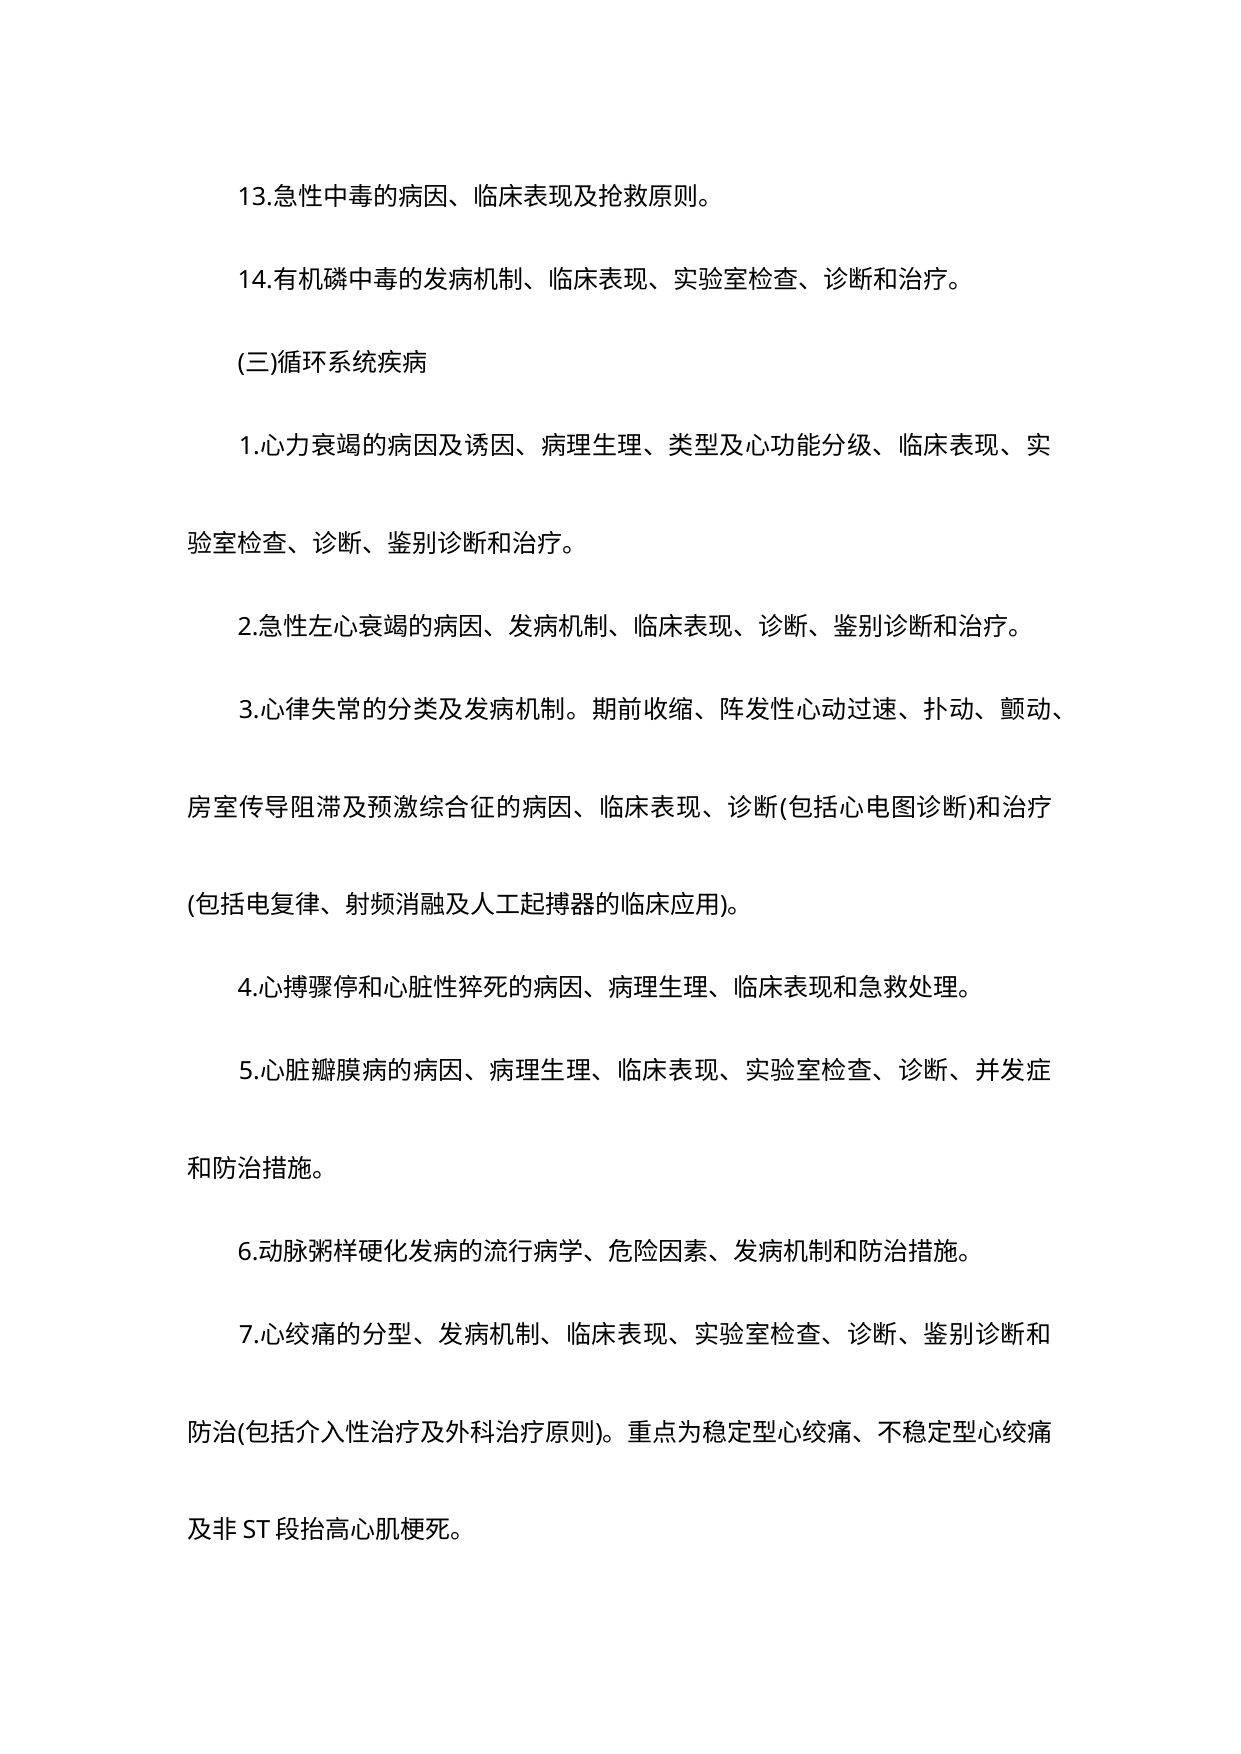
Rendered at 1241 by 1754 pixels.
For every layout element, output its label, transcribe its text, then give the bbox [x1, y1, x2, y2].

text 7.心绞痛的分型、发病机制、临床表现、实验室检查、诊断、鉴别诊断和防治(包括介入性治疗及外科治疗原则)。重点为稳定型心绞痛、不稳定型心绞痛及非ST段抬高心肌梗死。 [187, 1300, 1053, 1560]
text 13.急性中毒的病因、临床表现及抢救原则。 [187, 162, 1053, 227]
text 3.心律失常的分类及发病机制。期前收缩、阵发性心动过速、扑动、颤动、房室传导阻滞及预激综合征的病因、临床表现、诊断(包括心电图诊断)和治疗(包括电复律、射频消融及人工起搏器的临床应用)。 [187, 675, 1053, 935]
text 6.动脉粥样硬化发病的流行病学、危险因素、发病机制和防治措施。 [187, 1217, 1053, 1282]
text 1.心力衰竭的病因及诱因、病理生理、类型及心功能分级、临床表现、实验室检查、诊断、鉴别诊断和治疗。 [187, 411, 1053, 574]
text (三)循环系统疾病 [187, 328, 1053, 393]
text 5.心脏瓣膜病的病因、病理生理、临床表现、实验室检查、诊断、并发症和防治措施。 [187, 1036, 1053, 1199]
text 14.有机磷中毒的发病机制、临床表现、实验室检查、诊断和治疗。 [187, 245, 1053, 310]
text 2.急性左心衰竭的病因、发病机制、临床表现、诊断、鉴别诊断和治疗。 [187, 592, 1053, 657]
text 4.心搏骤停和心脏性猝死的病因、病理生理、临床表现和急救处理。 [187, 953, 1053, 1018]
